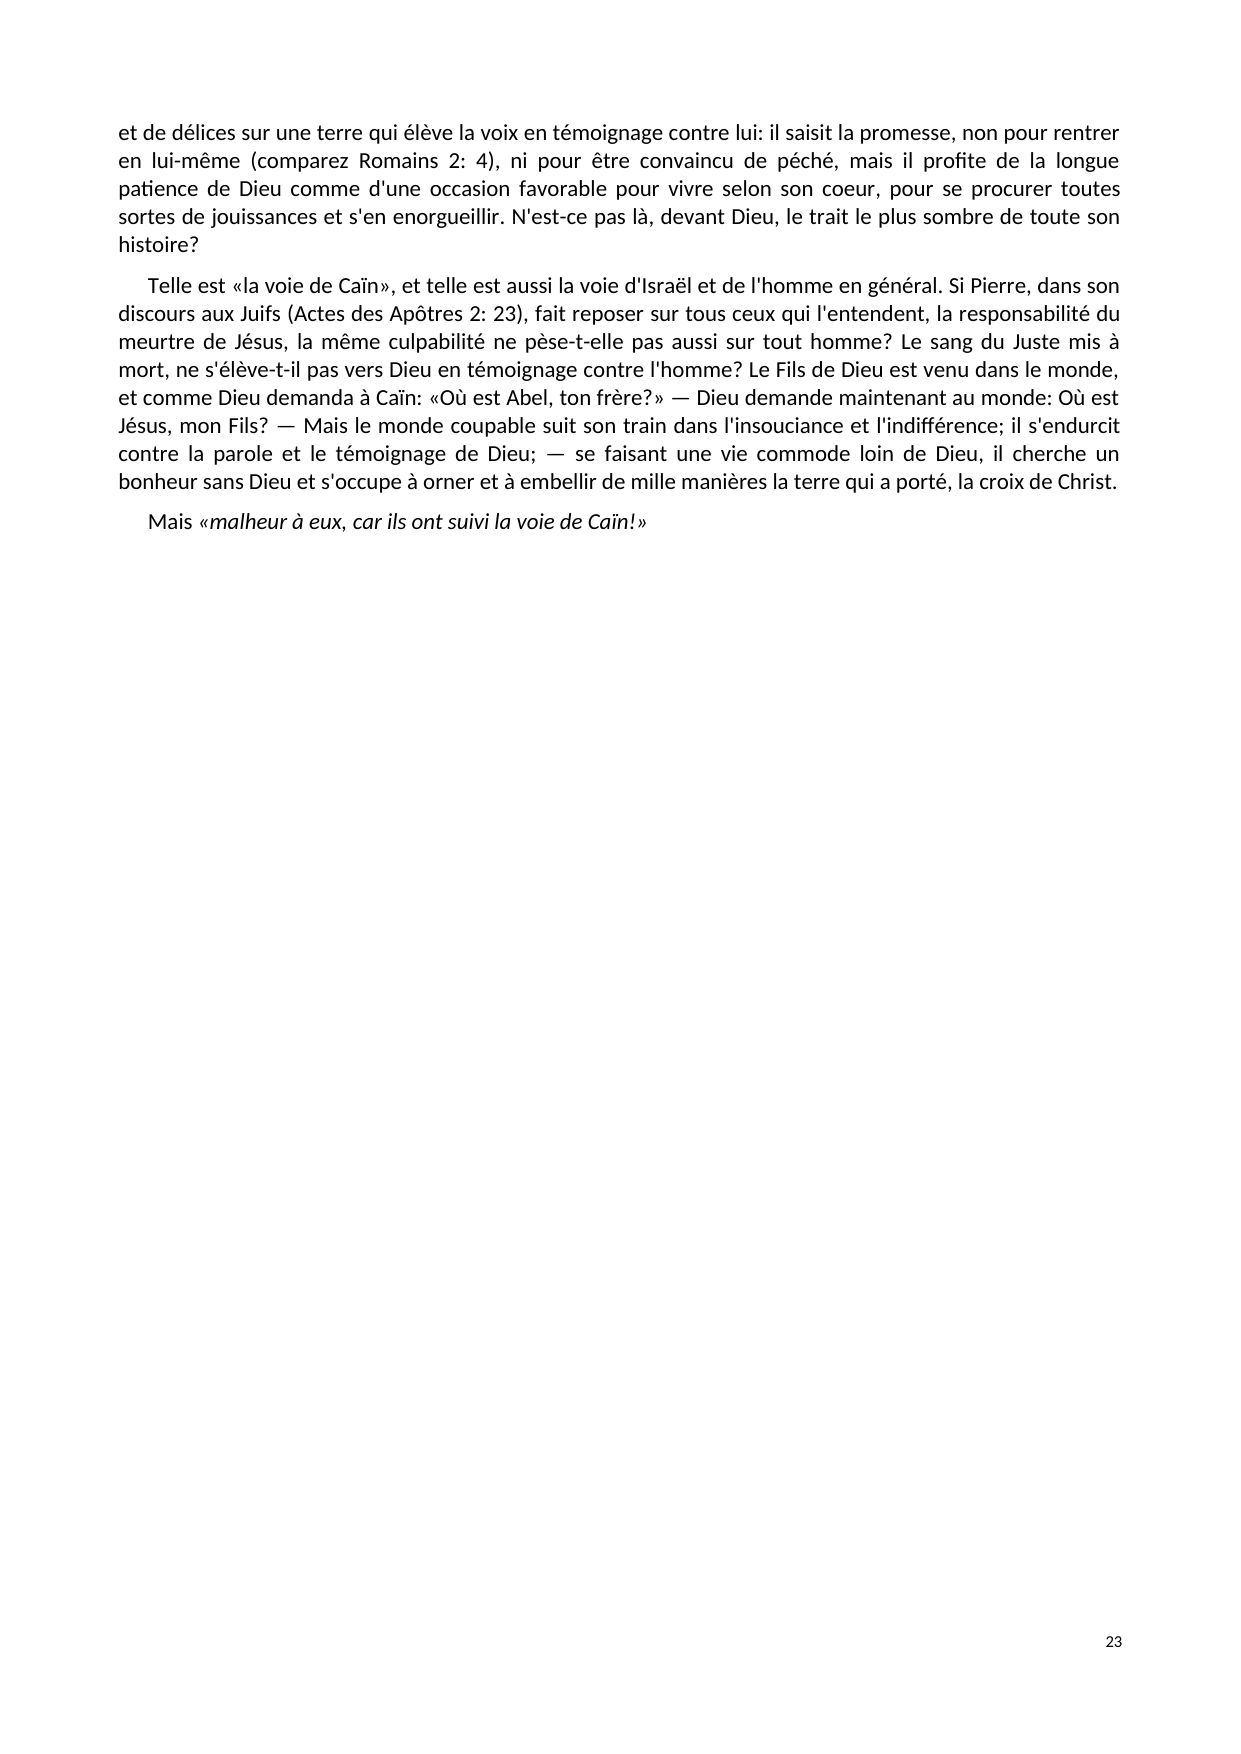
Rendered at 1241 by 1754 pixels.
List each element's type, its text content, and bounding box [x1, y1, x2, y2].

text Mais «malheur à eux, car ils ont suivi la voie de Caïn!» [118, 507, 1122, 535]
text Telle est «la voie de Caïn», et telle est aussi la voie d'Israël et de l'homme en général. Si Pierre, dans son discours aux Juifs (Actes des Apôtres 2: 23), fait reposer sur tous ceux qui l'entendent, la responsabilité du meurtre de Jésus, la même culpabilité ne pèse-t-elle pas aussi sur tout homme? Le sang du Juste mis à mort, ne s'élève-t-il pas vers Dieu en témoignage contre l'homme? Le Fils de Dieu est venu dans le monde, et comme Dieu demanda à Caïn: «Où est Abel, ton frère?» — Dieu demande maintenant au monde: Où est Jésus, mon Fils? — Mais le monde coupable suit son train dans l'insouciance et l'indifférence; il s'endurcit contre la parole et le témoignage de Dieu; — se faisant une vie commode loin de Dieu, il cherche un bonheur sans Dieu et s'occupe à orner et à embellir de mille manières la terre qui a porté, la croix de Christ. [118, 271, 1122, 495]
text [118, 118, 1122, 258]
